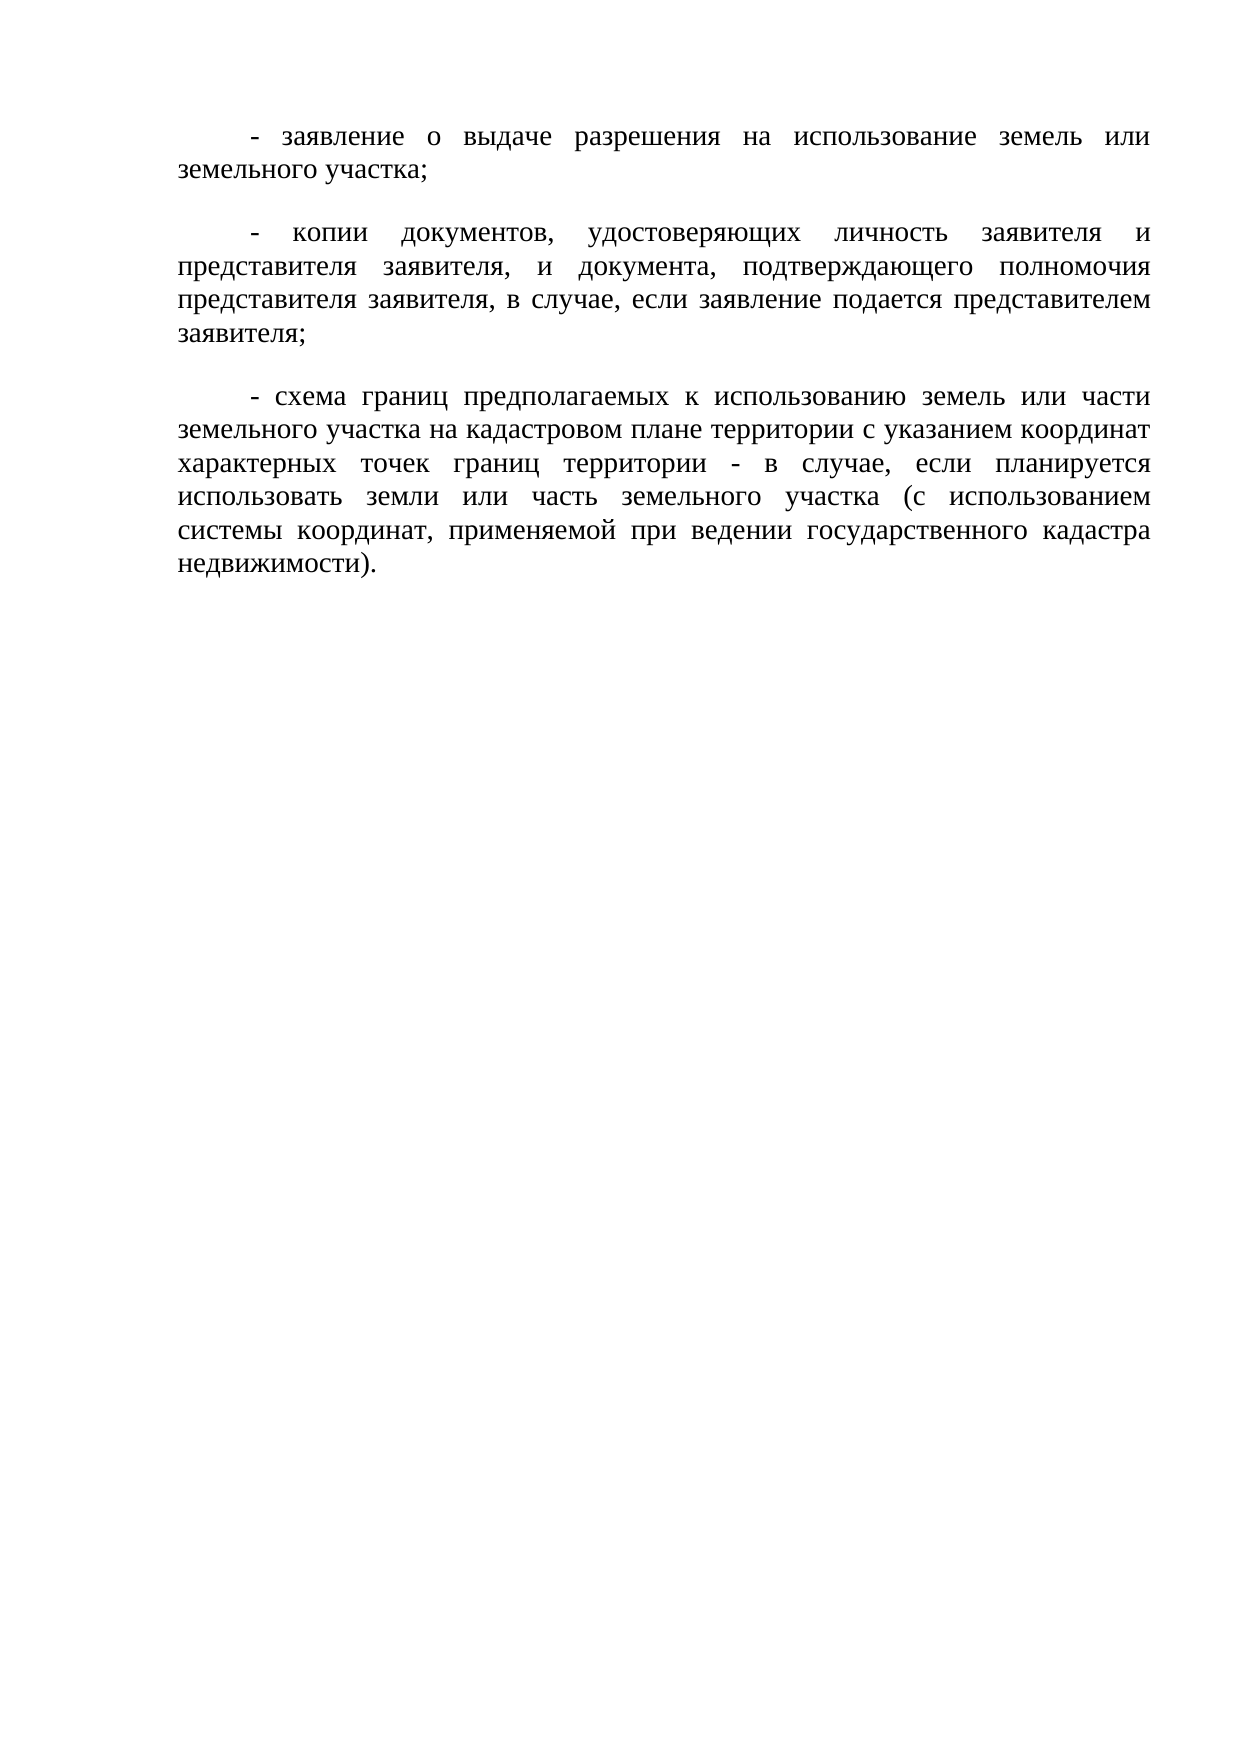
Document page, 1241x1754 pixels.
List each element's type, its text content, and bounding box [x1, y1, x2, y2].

text - схема границ предполагаемых к использованию земель или части земельного участка на кадастровом плане территории с указанием координат характерных точек границ территории - в случае, если планируется использовать земли или часть земельного участка (с использованием системы координат, применяемой при ведении государственного кадастра недвижимости). [177, 378, 1152, 579]
text - заявление о выдаче разрешения на использование земель или земельного участка; [177, 118, 1152, 185]
text - копии документов, удостоверяющих личность заявителя и представителя заявителя, и документа, подтверждающего полномочия представителя заявителя, в случае, если заявление подается представителем заявителя; [177, 214, 1152, 348]
